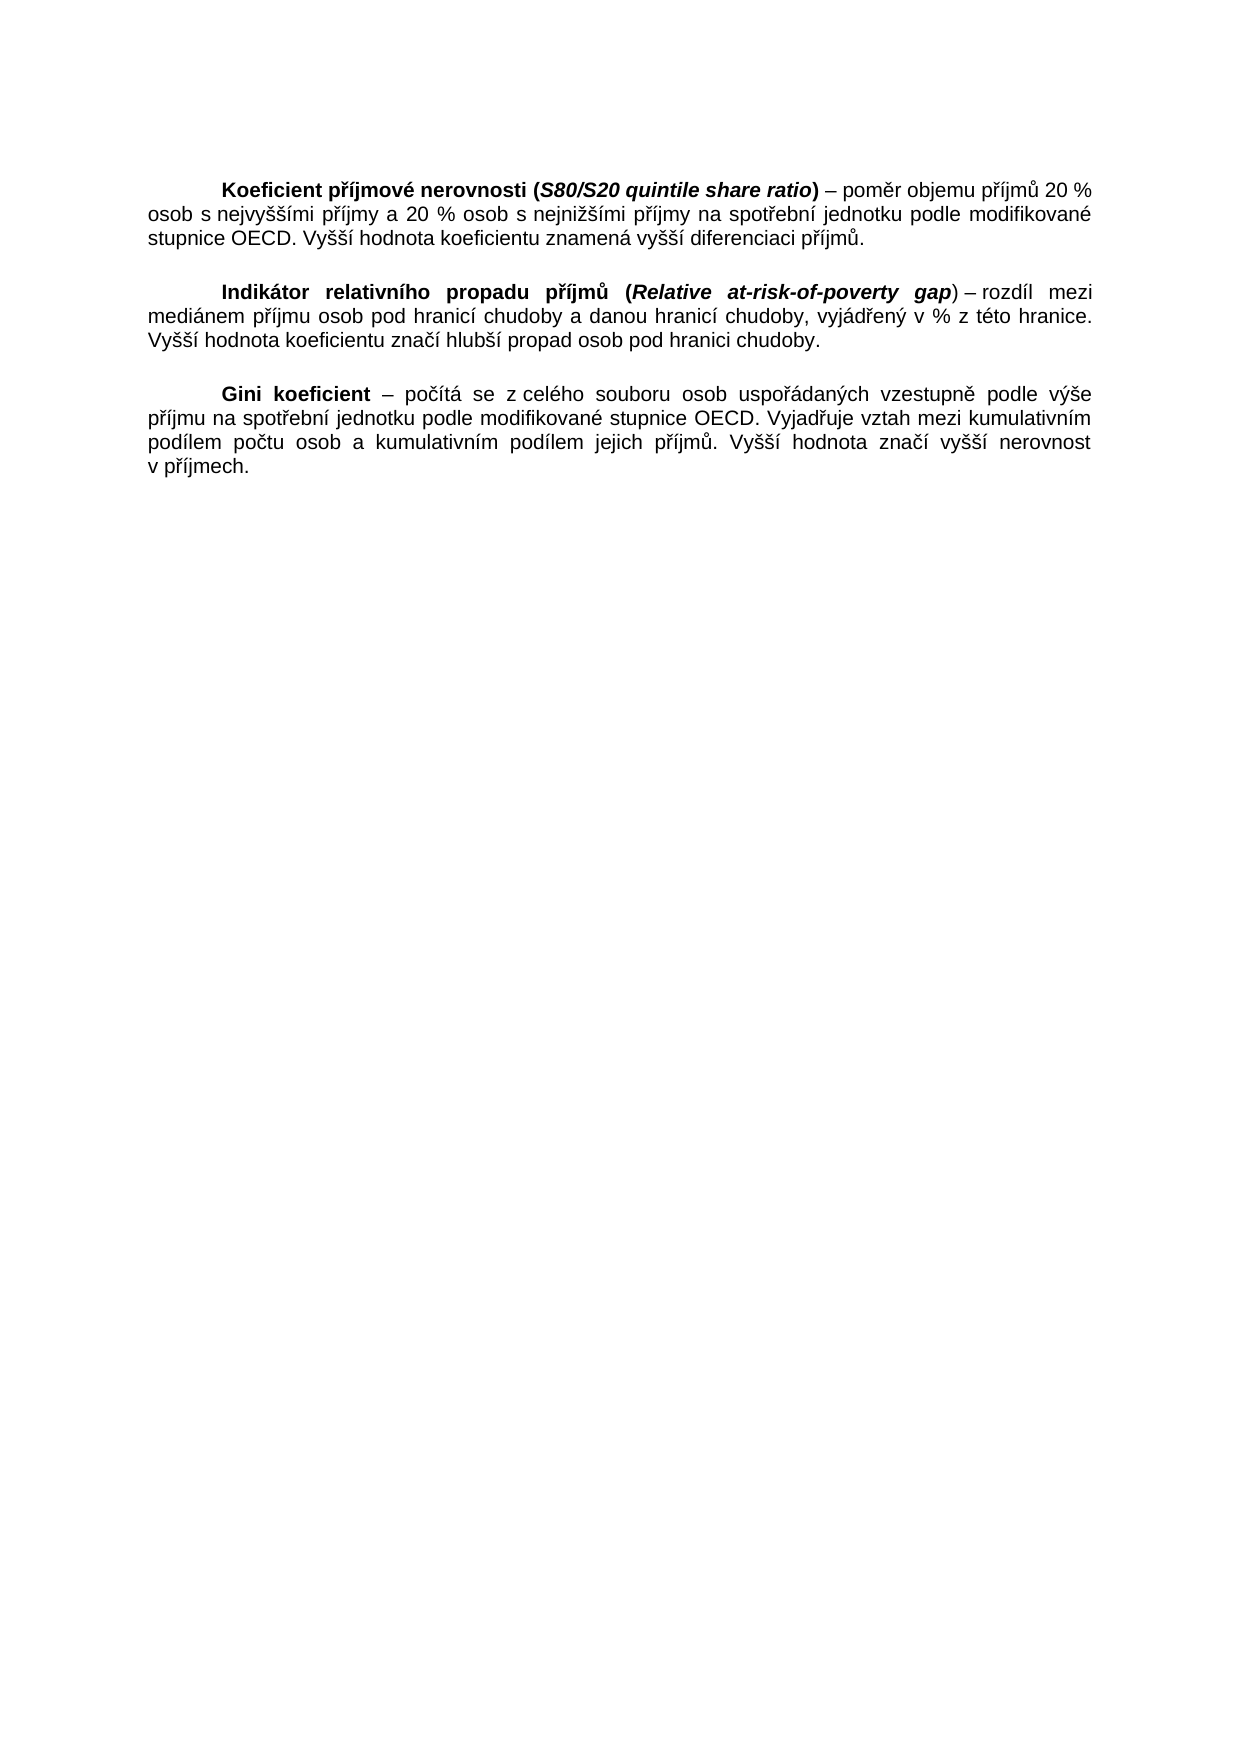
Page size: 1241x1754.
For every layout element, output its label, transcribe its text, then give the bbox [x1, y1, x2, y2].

text Indikátor relativního propadu příjmů (Relative at-risk-of-poverty gap) – rozdíl mezi mediánem příjmu osob pod hranicí chudoby a danou hranicí chudoby, vyjádřený v % z této hranice. Vyšší hodnota koeficientu značí hlubší propad osob pod hranici chudoby. [148, 280, 1093, 352]
text Gini koeficient – počítá se z celého souboru osob uspořádaných vzestupně podle výše příjmu na spotřební jednotku podle modifikované stupnice OECD. Vyjadřuje vztah mezi kumulativním podílem počtu osob a kumulativním podílem jejich příjmů. Vyšší hodnota značí vyšší nerovnost v příjmech. [148, 382, 1093, 478]
text Koeficient příjmové nerovnosti (S80/S20 quintile share ratio) – poměr objemu příjmů 20 % osob s nejvyššími příjmy a 20 % osob s nejnižšími příjmy na spotřební jednotku podle modifikované stupnice OECD. Vyšší hodnota koeficientu znamená vyšší diferenciaci příjmů. [148, 178, 1093, 250]
